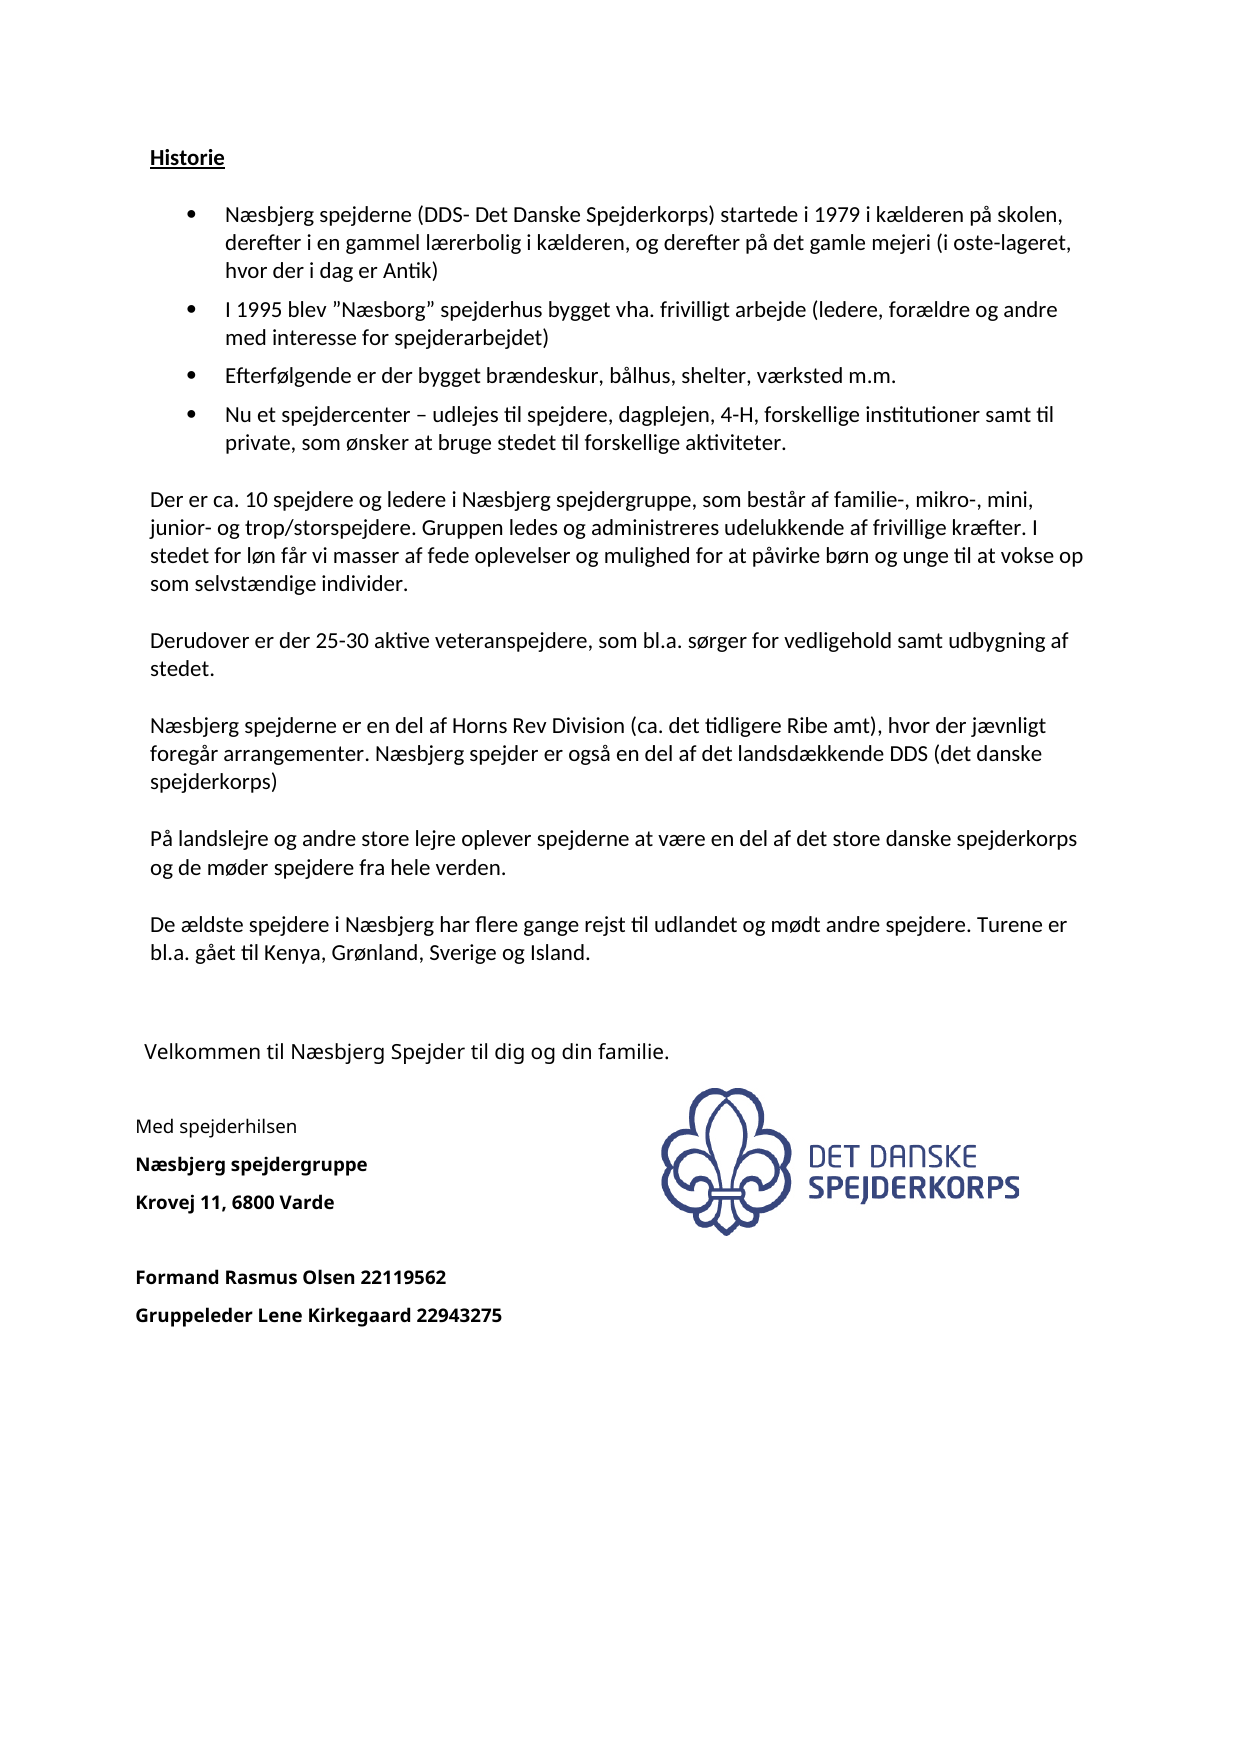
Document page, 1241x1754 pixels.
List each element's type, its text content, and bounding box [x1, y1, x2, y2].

text De ældste spejdere i Næsbjerg har flere gange rejst til udlandet og mødt andre spejdere. Turene er bl.a. gået til Kenya, Grønland, Sverige og Island. [150, 910, 1090, 966]
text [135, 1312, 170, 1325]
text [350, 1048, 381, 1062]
text Der er ca. 10 spejdere og ledere i Næsbjerg spejdergruppe, som består af familie-, mikro-, mini, junior- og trop/storspejdere. Gruppen ledes og administreres udelukkende af frivillige kræfter. I stedet for løn får vi masser af fede oplevelser og mulighed for at påvirke børn og unge til at vokse op som selvstændige individer. [150, 485, 1090, 597]
text Historie [150, 143, 1090, 171]
text Med spejderhilsen [213, 1123, 1090, 1136]
picture [661, 1212, 1020, 1236]
text Gruppeleder Lene Kirkegaard 22943275 [185, 1312, 364, 1325]
text Krovej 11, 6800 Varde [193, 1199, 1090, 1212]
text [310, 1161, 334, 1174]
list I 1995 blev ”Næsborg” spejderhus bygget vha. frivilligt arbejde (ledere, forældre og andre med interesse for spejderarbejdet) [187, 295, 1090, 351]
picture [661, 1174, 1020, 1199]
text Formand Rasmus Olsen 22119562 [135, 1274, 1090, 1287]
text Gruppeleder Lene Kirkegaard 22943275 [366, 1312, 1090, 1325]
picture [661, 1136, 1020, 1161]
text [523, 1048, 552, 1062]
text Næsbjerg spejderne er en del af Horns Rev Division (ca. det tidligere Ribe amt), hvor der jævnligt foregår arrangementer. Næsbjerg spejder er også en del af det landsdækkende DDS (det danske spejderkorps) [150, 711, 1090, 795]
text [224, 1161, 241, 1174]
list Næsbjerg spejderne (DDS- Det Danske Spejderkorps) startede i 1979 i kælderen på skolen, derefter i en gammel lærerbolig i kælderen, og derefter på det gamle mejeri (i oste-lageret, hvor der i dag er Antik) [187, 200, 1090, 284]
list Nu et spejdercenter – udlejes til spejdere, dagplejen, 4-H, forskellige institutioner samt til private, som ønsker at bruge stedet til forskellige aktiviteter. [187, 400, 1090, 456]
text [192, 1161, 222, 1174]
text På landslejre og andre store lejre oplever spejderne at være en del af det store danske spejderkorps og de møder spejdere fra hele verden. [150, 824, 1090, 881]
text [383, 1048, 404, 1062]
text Velkommen til Næsbjerg Spejder til dig og din familie. [554, 1048, 1090, 1062]
text Derudover er der 25-30 aktive veteranspejdere, som bl.a. sørger for vedligehold samt udbygning af stedet. [150, 626, 1090, 682]
text Næsbjerg spejdergruppe [348, 1161, 1090, 1174]
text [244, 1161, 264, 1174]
picture [661, 1088, 1020, 1123]
list Efterfølgende er der bygget brændeskur, bålhus, shelter, værksted m.m. [187, 361, 1090, 389]
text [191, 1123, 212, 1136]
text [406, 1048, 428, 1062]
